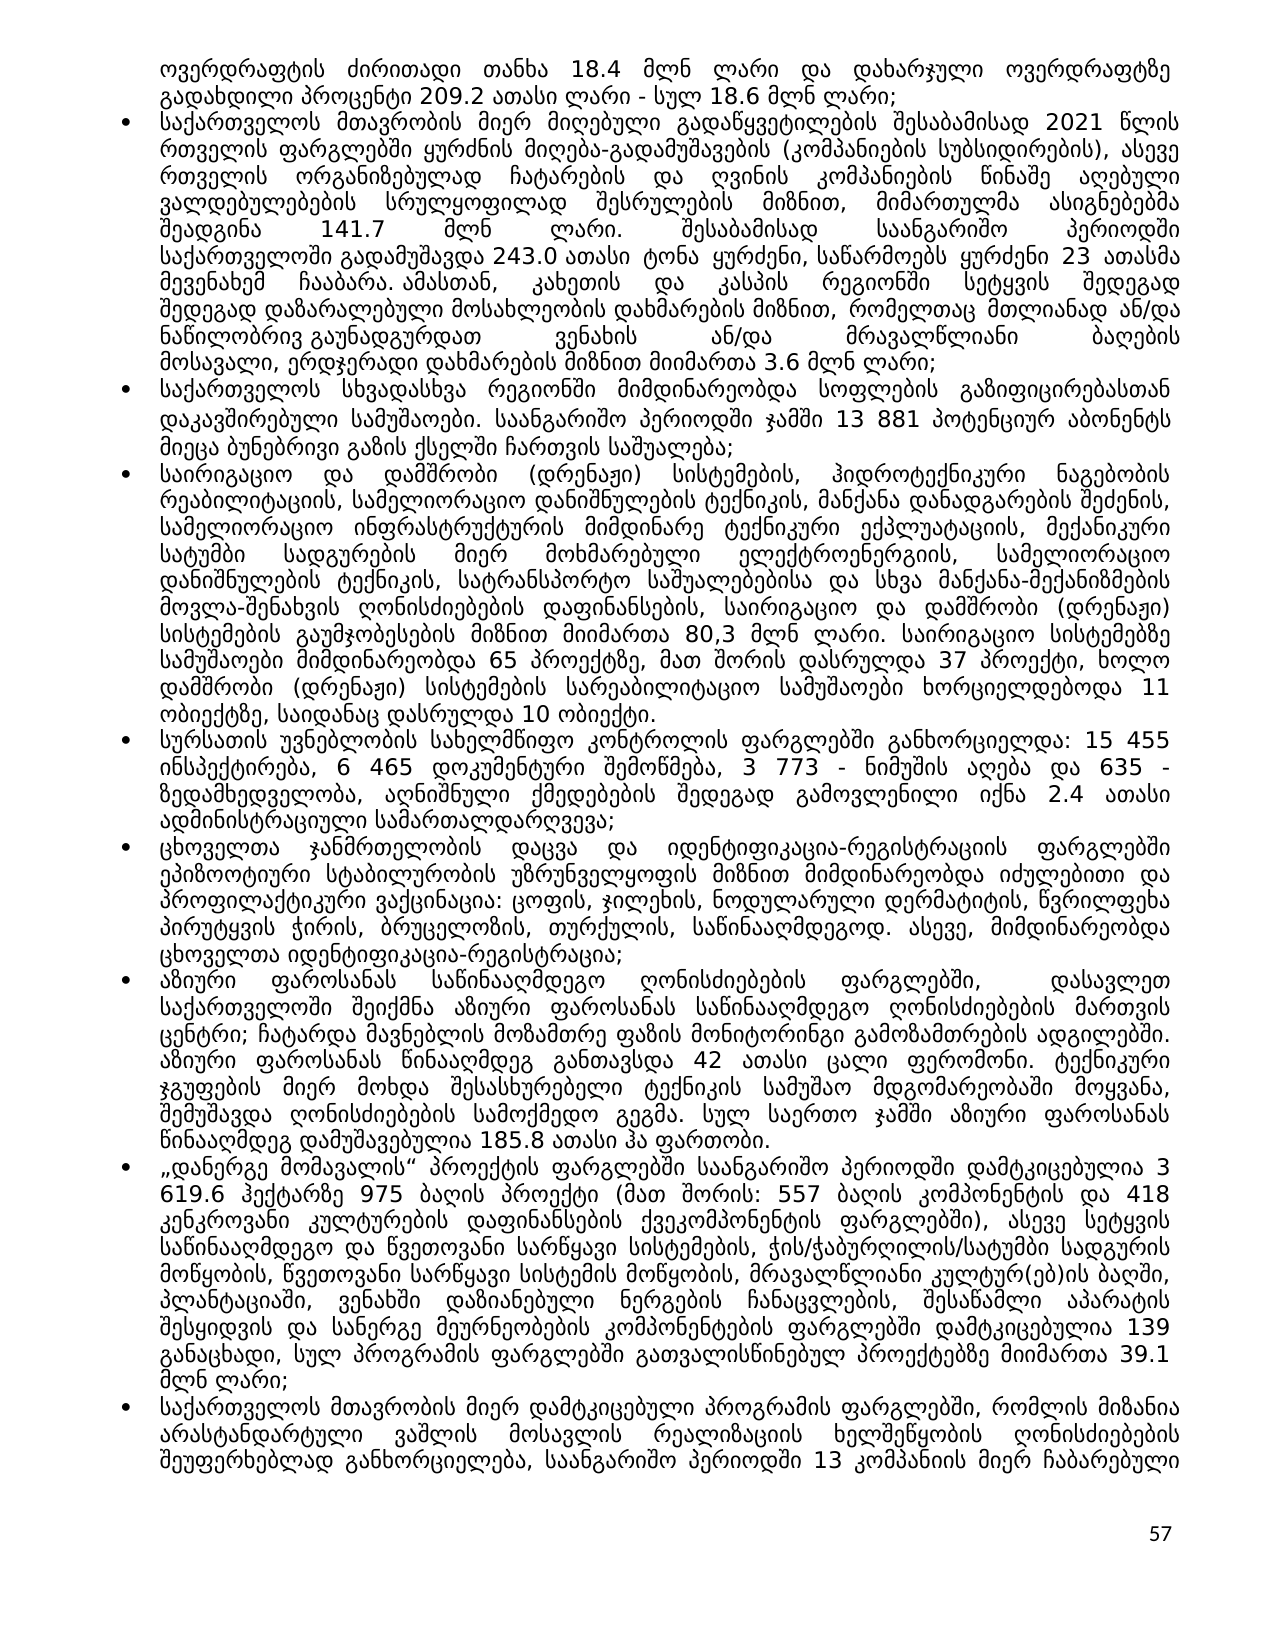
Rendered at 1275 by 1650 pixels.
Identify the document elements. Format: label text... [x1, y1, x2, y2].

list ცხოველთა ჯანმრთელობის დაცვა და იდენტიფიკაცია-რეგისტრაციის ფარგლებში ეპიზოოტიური სტაბილურობის უზრუნველყოფის მიზნით მიმდინარეობდა იძულებითი და პროფილაქტიკური ვაქცინაცია: ცოფის, ჯილეხის, ნოდულარული დერმატიტის, წვრილფეხა პირუტყვის ჭირის, ბრუცელოზის, თურქულის, საწინააღმდეგოდ. ასევე, მიმდინარეობდა ცხოველთა იდენტიფიკაცია-რეგისტრაცია; [122, 834, 1172, 967]
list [122, 56, 1172, 109]
list „დანერგე მომავალის“ პროექტის ფარგლებში საანგარიშო პერიოდში დამტკიცებულია 3 619.6 ჰექტარზე 975 ბაღის პროექტი (მათ შორის: 557 ბაღის კომპონენტის და 418 კენკროვანი კულტურების დაფინანსების ქვეკომპონენტის ფარგლებში), ასევე სეტყვის საწინააღმდეგო და წვეთოვანი სარწყავი სისტემების, ჭის/ჭაბურღილის/სატუმბი სადგურის მოწყობის, წვეთოვანი სარწყავი სისტემის მოწყობის, მრავალწლიანი კულტურ(ებ)ის ბაღში, პლანტაციაში, ვენახში დაზიანებული ნერგების ჩანაცვლების, შესაწამლი აპარატის შესყიდვის და სანერგე მეურნეობების კომპონენტების ფარგლებში დამტკიცებულია 139 განაცხადი, სულ პროგრამის ფარგლებში გათვალისწინებულ პროექტებზე მიიმართა 39.1 მლნ ლარი; [122, 1154, 1172, 1394]
list აზიური ფაროსანას საწინააღმდეგო ღონისძიებების ფარგლებში, დასავლეთ საქართველოში შეიქმნა აზიური ფაროსანას საწინააღმდეგო ღონისძიებების მართვის ცენტრი; ჩატარდა მავნებლის მოზამთრე ფაზის მონიტორინგი გამოზამთრების ადგილებში. აზიური ფაროსანას წინააღმდეგ განთავსდა 42 ათასი ცალი ფერომონი. ტექნიკური ჯგუფების მიერ მოხდა შესასხურებელი ტექნიკის სამუშაო მდგომარეობაში მოყვანა, შემუშავდა ღონისძიებების სამოქმედო გეგმა. სულ საერთო ჯამში აზიური ფაროსანას წინააღმდეგ დამუშავებულია 185.8 ათასი ჰა ფართობი. [122, 967, 1172, 1154]
list სურსათის უვნებლობის სახელმწიფო კონტროლის ფარგლებში განხორციელდა: 15 455 ინსპექტირება, 6 465 დოკუმენტური შემოწმება, 3 773 - ნიმუშის აღება და 635 - ზედამხედველობა, აღნიშნული ქმედებების შედეგად გამოვლენილი იქნა 2.4 ათასი ადმინისტრაციული სამართალდარღვევა; [122, 727, 1172, 834]
list საქართველოს სხვადასხვა რეგიონში მიმდინარეობდა სოფლების გაზიფიცირებასთან დაკავშირებული სამუშაოები. საანგარიშო პერიოდში ჯამში 13 881 პოტენციურ აბონენტს მიეცა ბუნებრივი გაზის ქსელში ჩართვის საშუალება; [122, 376, 1172, 461]
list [122, 1394, 1181, 1474]
list საქართველოს მთავრობის მიერ მიღებული გადაწყვეტილების შესაბამისად 2021 წლის რთველის ფარგლებში ყურძნის მიღება-გადამუშავების (კომპანიების სუბსიდირების), ასევე რთველის ორგანიზებულად ჩატარების და ღვინის კომპანიების წინაშე აღებული ვალდებულებების სრულყოფილად შესრულების მიზნით, მიმართულმა ასიგნებებმა შეადგინა 141.7 მლნ ლარი. შესაბამისად საანგარიშო პერიოდში საქართველოში გადამუშავდა 243.0 ათასი ტონა ყურძენი, საწარმოებს ყურძენი 23 ათასმა მევენახემ ჩააბარა. ამასთან, კახეთის და კასპის რეგიონში სეტყვის შედეგად შედეგად დაზარალებული მოსახლეობის დახმარების მიზნით, რომელთაც მთლიანად ან/და ნაწილობრივ გაუნადგურდათ ვენახის ან/და მრავალწლიანი ბაღების მოსავალი, ერდჯერადი დახმარების მიზნით მიიმართა 3.6 მლნ ლარი; [122, 109, 1181, 376]
list საირიგაციო და დამშრობი (დრენაჟი) სისტემების, ჰიდროტექნიკური ნაგებობის რეაბილიტაციის, სამელიორაციო დანიშნულების ტექნიკის, მანქანა დანადგარების შეძენის, სამელიორაციო ინფრასტრუქტურის მიმდინარე ტექნიკური ექპლუატაციის, მექანიკური სატუმბი სადგურების მიერ მოხმარებული ელექტროენერგიის, სამელიორაციო დანიშნულების ტექნიკის, სატრანსპორტო საშუალებებისა და სხვა მანქანა-მექანიზმების მოვლა-შენახვის ღონისძიებების დაფინანსების, საირიგაციო და დამშრობი (დრენაჟი) სისტემების გაუმჯობესების მიზნით მიიმართა 80,3 მლნ ლარი. საირიგაციო სისტემებზე სამუშაოები მიმდინარეობდა 65 პროექტზე, მათ შორის დასრულდა 37 პროექტი, ხოლო დამშრობი (დრენაჟი) სისტემების სარეაბილიტაციო სამუშაოები ხორციელდებოდა 11 ობიექტზე, საიდანაც დასრულდა 10 ობიექტი. [122, 461, 1172, 727]
